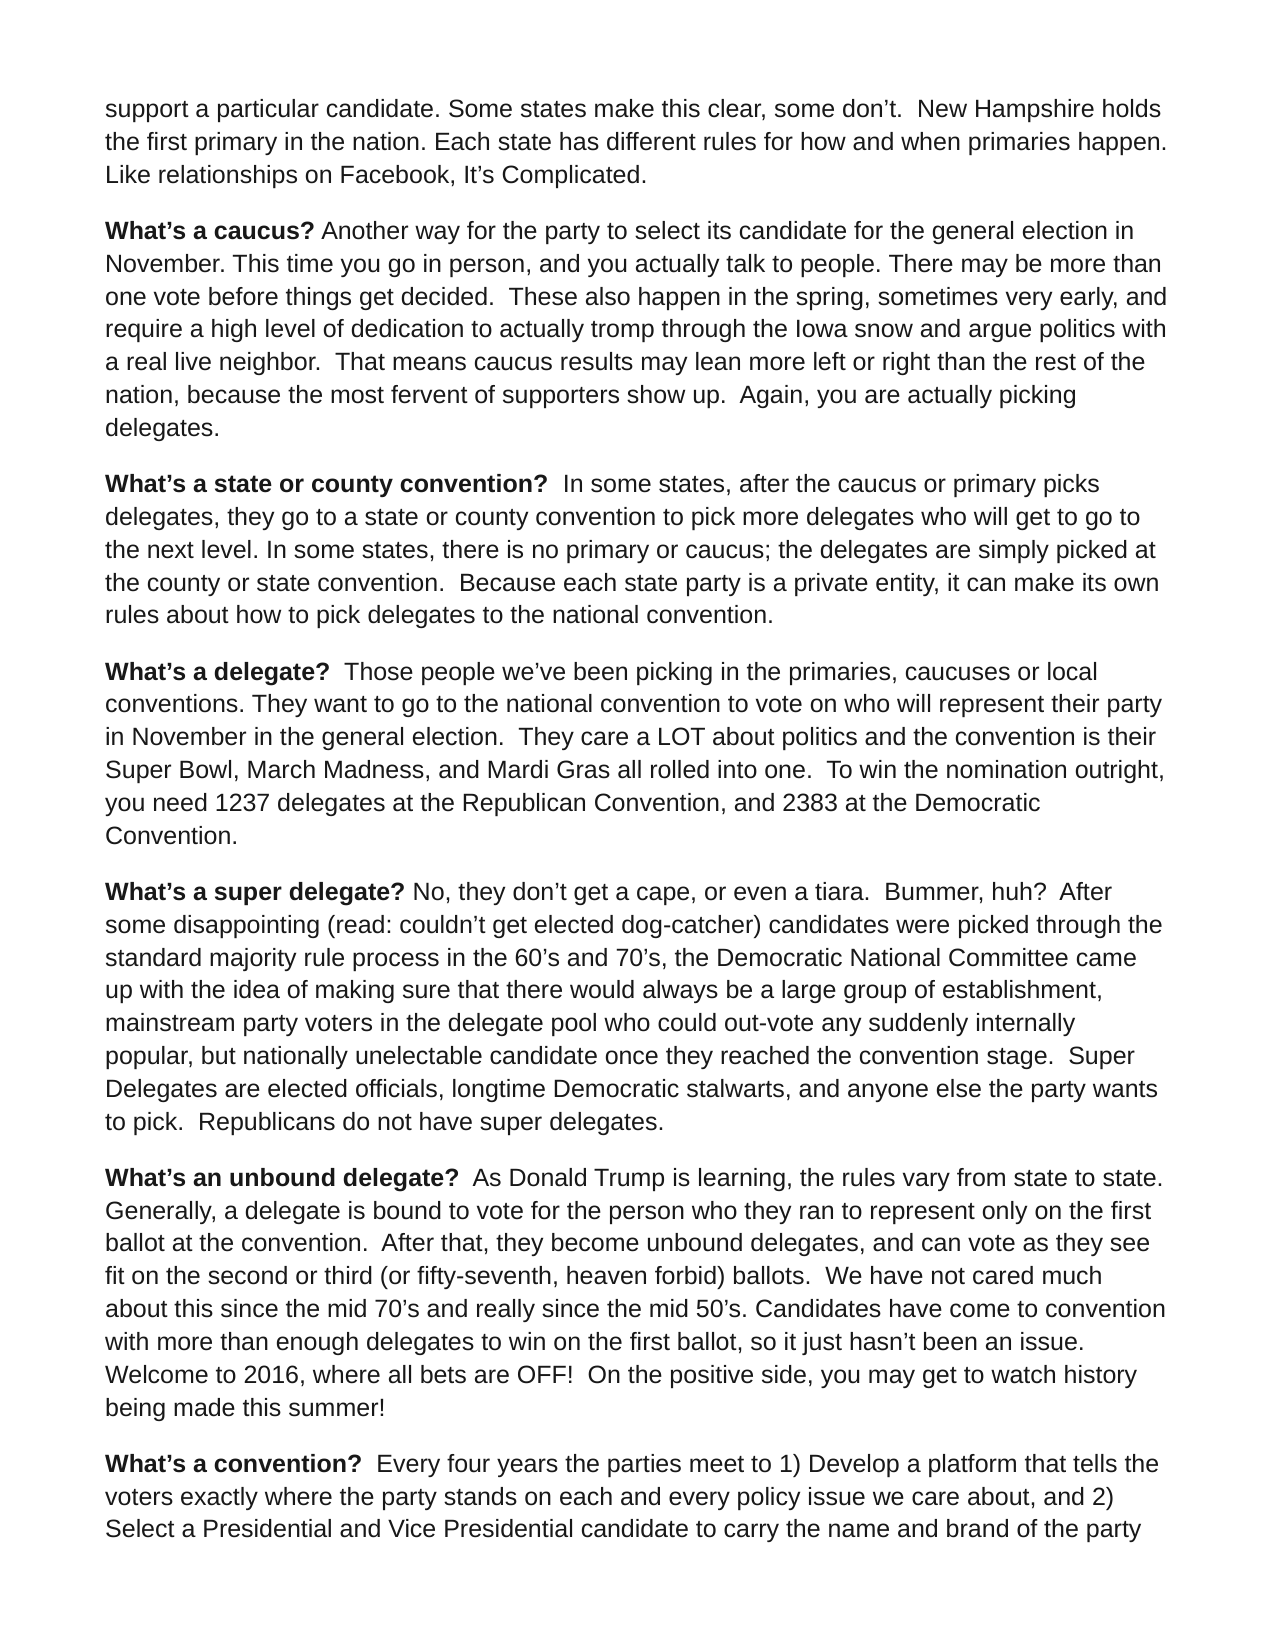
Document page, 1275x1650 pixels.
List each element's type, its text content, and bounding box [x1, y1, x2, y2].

text What’s a delegate? Those people we’ve been picking in the primaries, caucuses or local conventions. They want to go to the national convention to vote on who will represent their party in November in the general election. They care a LOT about politics and the convention is their Super Bowl, March Madness, and Mardi Gras all rolled into one. To win the nomination outright, you need 1237 delegates at the Republican Convention, and 2383 at the Democratic Convention. [105, 652, 1170, 849]
text What’s a state or county convention? In some states, after the caucus or primary picks delegates, they go to a state or county convention to pick more delegates who will get to go to the next level. In some states, there is no primary or caucus; the delegates are simply picked at the county or state convention. Because each state party is a private entity, it can make its own rules about how to pick delegates to the national convention. [105, 465, 1170, 629]
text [105, 1445, 1170, 1543]
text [105, 90, 1170, 188]
text What’s a super delegate? No, they don’t get a cape, or even a tiara. Bummer, huh? After some disappointing (read: couldn’t get elected dog-catcher) candidates were picked through the standard majority rule process in the 60’s and 70’s, the Democratic National Committee came up with the idea of making sure that there would always be a large group of establishment, mainstream party voters in the delegate pool who could out-vote any suddenly internally popular, but nationally unelectable candidate once they reached the convention stage. Super Delegates are elected officials, longtime Democratic stalwarts, and anyone else the party wants to pick. Republicans do not have super delegates. [105, 873, 1170, 1135]
text What’s a caucus? Another way for the party to select its candidate for the general election in November. This time you go in person, and you actually talk to people. There may be more than one vote before things get decided. These also happen in the spring, sometimes very early, and require a high level of dedication to actually tromp through the Iowa snow and argue politics with a real live neighbor. That means caucus results may lean more left or right than the rest of the nation, because the most fervent of supporters show up. Again, you are actually picking delegates. [105, 212, 1170, 442]
text What’s an unbound delegate? As Donald Trump is learning, the rules vary from state to state. Generally, a delegate is bound to vote for the person who they ran to represent only on the first ballot at the convention. After that, they become unbound delegates, and can vote as they see fit on the second or third (or fifty-seventh, heaven forbid) ballots. We have not cared much about this since the mid 70’s and really since the mid 50’s. Candidates have come to convention with more than enough delegates to win on the first ballot, so it just hasn’t been an issue. Welcome to 2016, where all bets are OFF! On the positive side, you may get to watch history being made this summer! [105, 1159, 1170, 1421]
